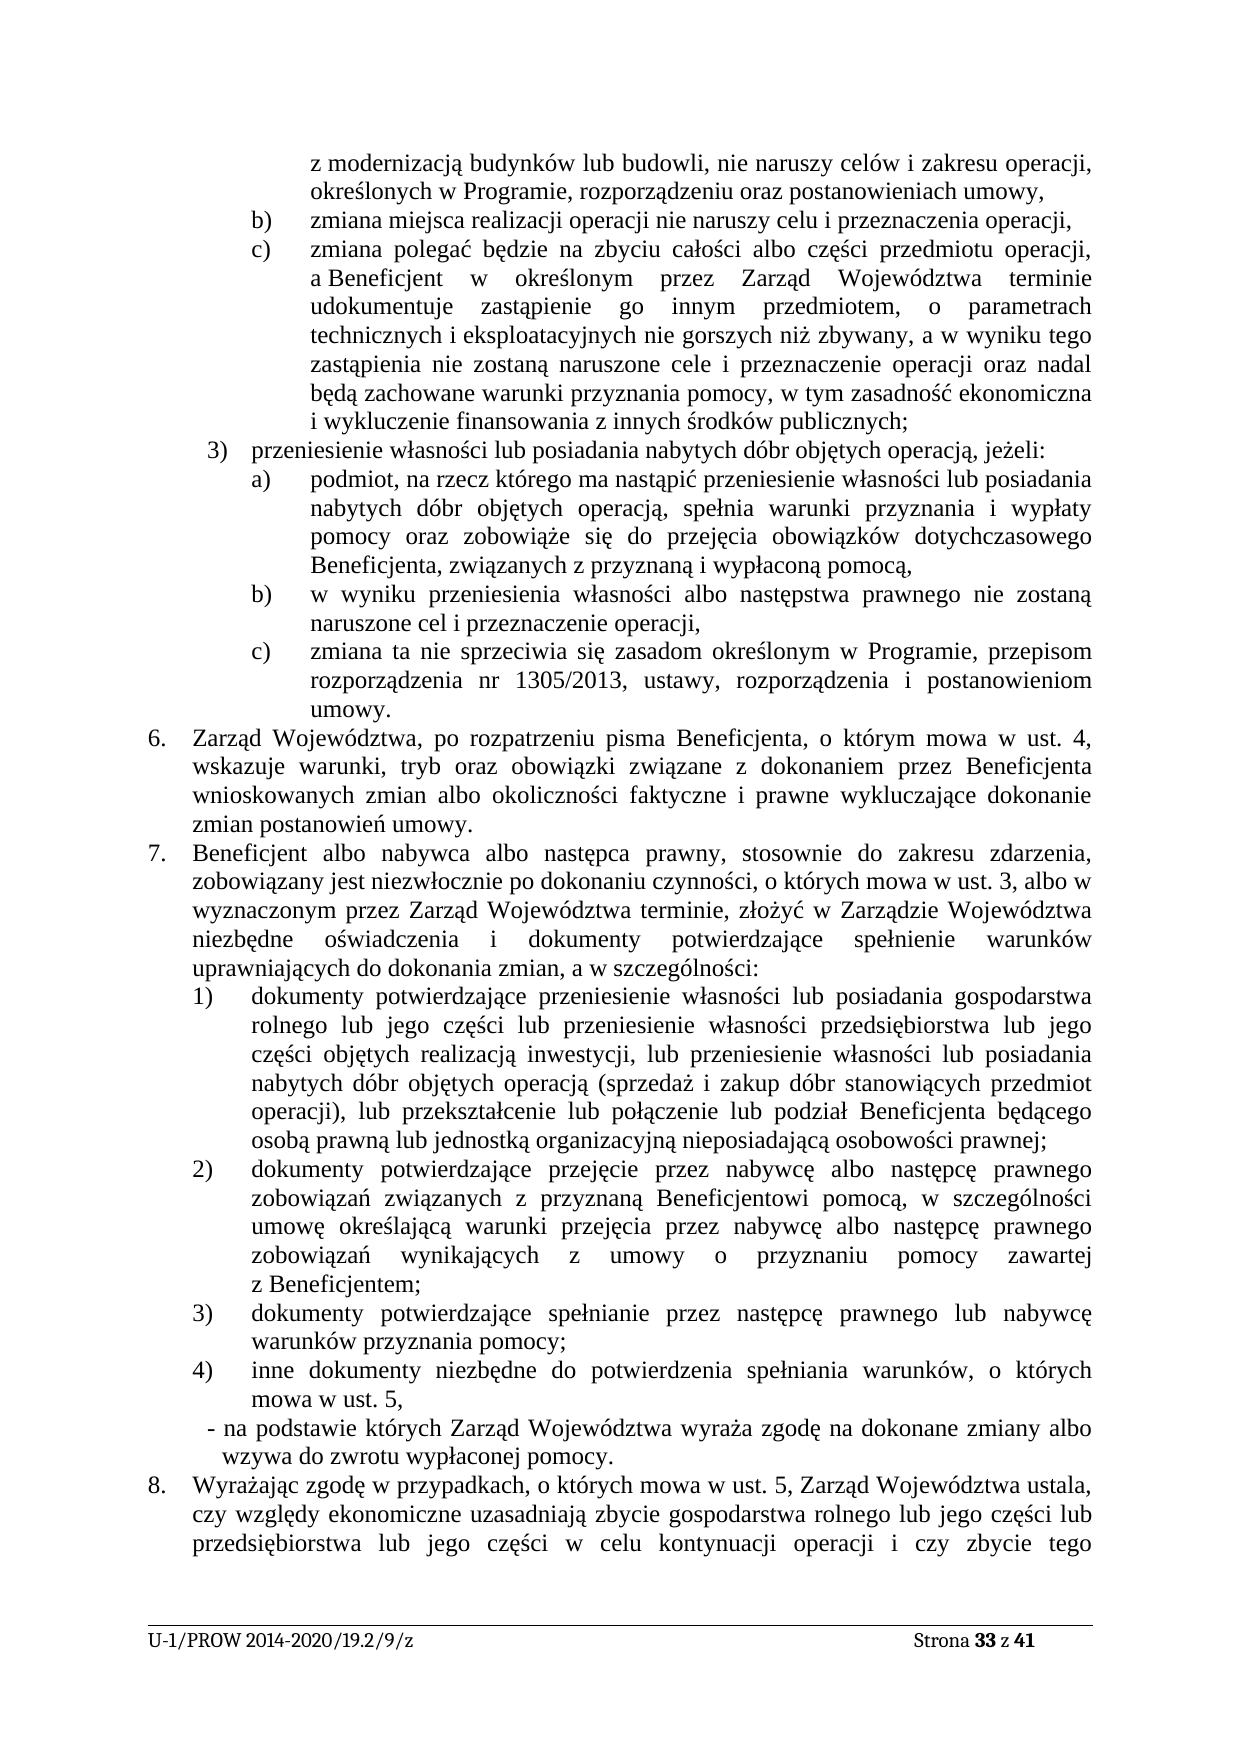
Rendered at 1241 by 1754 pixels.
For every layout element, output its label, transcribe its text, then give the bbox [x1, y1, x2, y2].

text c) zmiana ta nie sprzeciwia się zasadom określonym w Programie, przepisom rozporządzenia nr 1305/2013, ustawy, rozporządzenia i postanowieniom umowy. [251, 636, 1093, 723]
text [251, 148, 1093, 205]
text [148, 1470, 1093, 1556]
text 3) przeniesienie własności lub posiadania nabytych dóbr objętych operacją, jeżeli: [207, 435, 1093, 464]
text 6. Zarząd Województwa, po rozpatrzeniu pisma Beneficjenta, o którym mowa w ust. 4, wskazuje warunki, tryb oraz obowiązki związane z dokonaniem przez Beneficjenta wnioskowanych zmian albo okoliczności faktyczne i prawne wykluczające dokonanie zmian postanowień umowy. [148, 723, 1093, 838]
text b) zmiana miejsca realizacji operacji nie naruszy celu i przeznaczenia operacji, [251, 205, 1093, 234]
text 3) dokumenty potwierdzające spełnianie przez następcę prawnego lub nabywcę warunków przyznania pomocy; [192, 1298, 1093, 1355]
text 2) dokumenty potwierdzające przejęcie przez nabywcę albo następcę prawnego zobowiązań związanych z przyznaną Beneficjentowi pomocą, w szczególności umowę określającą warunki przejęcia przez nabywcę albo następcę prawnego zobowiązań wynikających z umowy o przyznaniu pomocy zawartej z Beneficjentem; [192, 1154, 1093, 1298]
text - na podstawie których Zarząd Województwa wyraża zgodę na dokonane zmiany albo wzywa do zwrotu wypłaconej pomocy. [207, 1413, 1093, 1470]
text a) podmiot, na rzecz którego ma nastąpić przeniesienie własności lub posiadania nabytych dóbr objętych operacją, spełnia warunki przyznania i wypłaty pomocy oraz zobowiąże się do przejęcia obowiązków dotychczasowego Beneficjenta, związanych z przyznaną i wypłaconą pomocą, [251, 464, 1093, 579]
text b) w wyniku przeniesienia własności albo następstwa prawnego nie zostaną naruszone cel i przeznaczenie operacji, [251, 579, 1093, 636]
text 1) dokumenty potwierdzające przeniesienie własności lub posiadania gospodarstwa rolnego lub jego części lub przeniesienie własności przedsiębiorstwa lub jego części objętych realizacją inwestycji, lub przeniesienie własności lub posiadania nabytych dóbr objętych operacją (sprzedaż i zakup dóbr stanowiących przedmiot operacji), lub przekształcenie lub połączenie lub podział Beneficjenta będącego osobą prawną lub jednostką organizacyjną nieposiadającą osobowości prawnej; [192, 981, 1093, 1154]
text 4) inne dokumenty niezbędne do potwierdzenia spełniania warunków, o których mowa w ust. 5, [192, 1355, 1093, 1413]
text 7. Beneficjent albo nabywca albo następca prawny, stosownie do zakresu zdarzenia, zobowiązany jest niezwłocznie po dokonaniu czynności, o których mowa w ust. 3, albo w wyznaczonym przez Zarząd Województwa terminie, złożyć w Zarządzie Województwa niezbędne oświadczenia i dokumenty potwierdzające spełnienie warunków uprawniających do dokonania zmian, a w szczególności: [148, 838, 1093, 981]
text c) zmiana polegać będzie na zbyciu całości albo części przedmiotu operacji, a Beneficjent w określonym przez Zarząd Województwa terminie udokumentuje zastąpienie go innym przedmiotem, o parametrach technicznych i eksploatacyjnych nie gorszych niż zbywany, a w wyniku tego zastąpienia nie zostaną naruszone cele i przeznaczenie operacji oraz nadal będą zachowane warunki przyznania pomocy, w tym zasadność ekonomiczna i wykluczenie finansowania z innych środków publicznych; [251, 234, 1093, 435]
